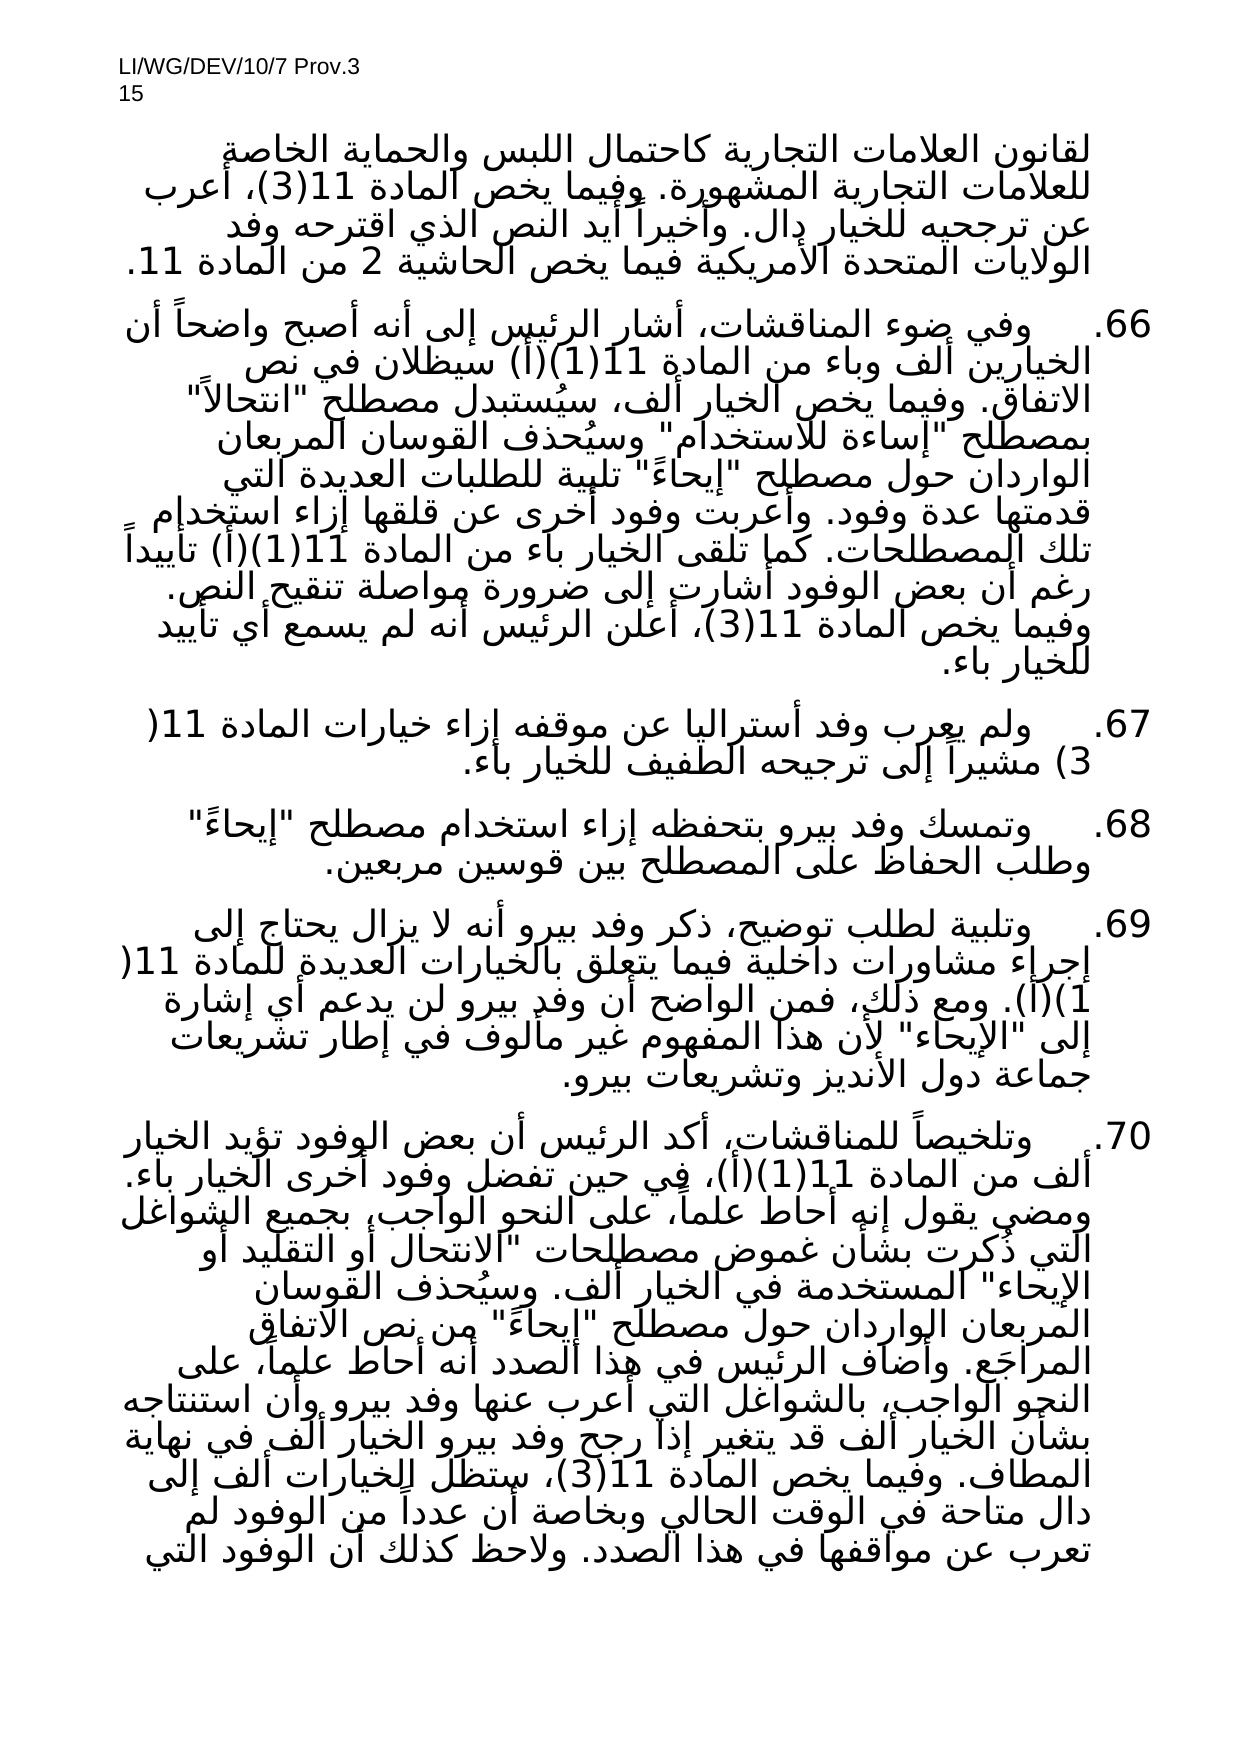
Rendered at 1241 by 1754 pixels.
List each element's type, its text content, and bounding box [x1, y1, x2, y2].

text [118, 1120, 1092, 1570]
text وتمسك وفد بيرو بتحفظه إزاء استخدام مصطلح "إيحاءً" وطلب الحفاظ على المصطلح بين قوسين مربعين. [118, 807, 1092, 882]
text وتلبية لطلب توضيح، ذكر وفد بيرو أنه لا يزال يحتاج إلى إجراء مشاورات داخلية فيما يتعلق بالخيارات العديدة للمادة 11(1)(أ). ومع ذلك، فمن الواضح أن وفد بيرو لن يدعم أي إشارة إلى "الإيحاء" لأن هذا المفهوم غير مألوف في إطار تشريعات جماعة دول الأنديز وتشريعات بيرو. [118, 907, 1092, 1095]
text ولم يعرب وفد أستراليا عن موقفه إزاء خيارات المادة 11(3) مشيراً إلى ترجيحه الطفيف للخيار باء. [118, 707, 1092, 782]
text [118, 132, 1092, 282]
text وفي ضوء المناقشات، أشار الرئيس إلى أنه أصبح واضحاً أن الخيارين ألف وباء من المادة 11(1)(أ) سيظلان في نص الاتفاق. وفيما يخص الخيار ألف، سيُستبدل مصطلح "انتحالاً" بمصطلح "إساءة للاستخدام" وسيُحذف القوسان المربعان الواردان حول مصطلح "إيحاءً" تلبية للطلبات العديدة التي قدمتها عدة وفود. وأعربت وفود أخرى عن قلقها إزاء استخدام تلك المصطلحات. كما تلقى الخيار باء من المادة 11(1)(أ) تأييداً رغم أن بعض الوفود أشارت إلى ضرورة مواصلة تنقيح النص. وفيما يخص المادة 11(3)، أعلن الرئيس أنه لم يسمع أي تأييد للخيار باء. [118, 307, 1092, 682]
